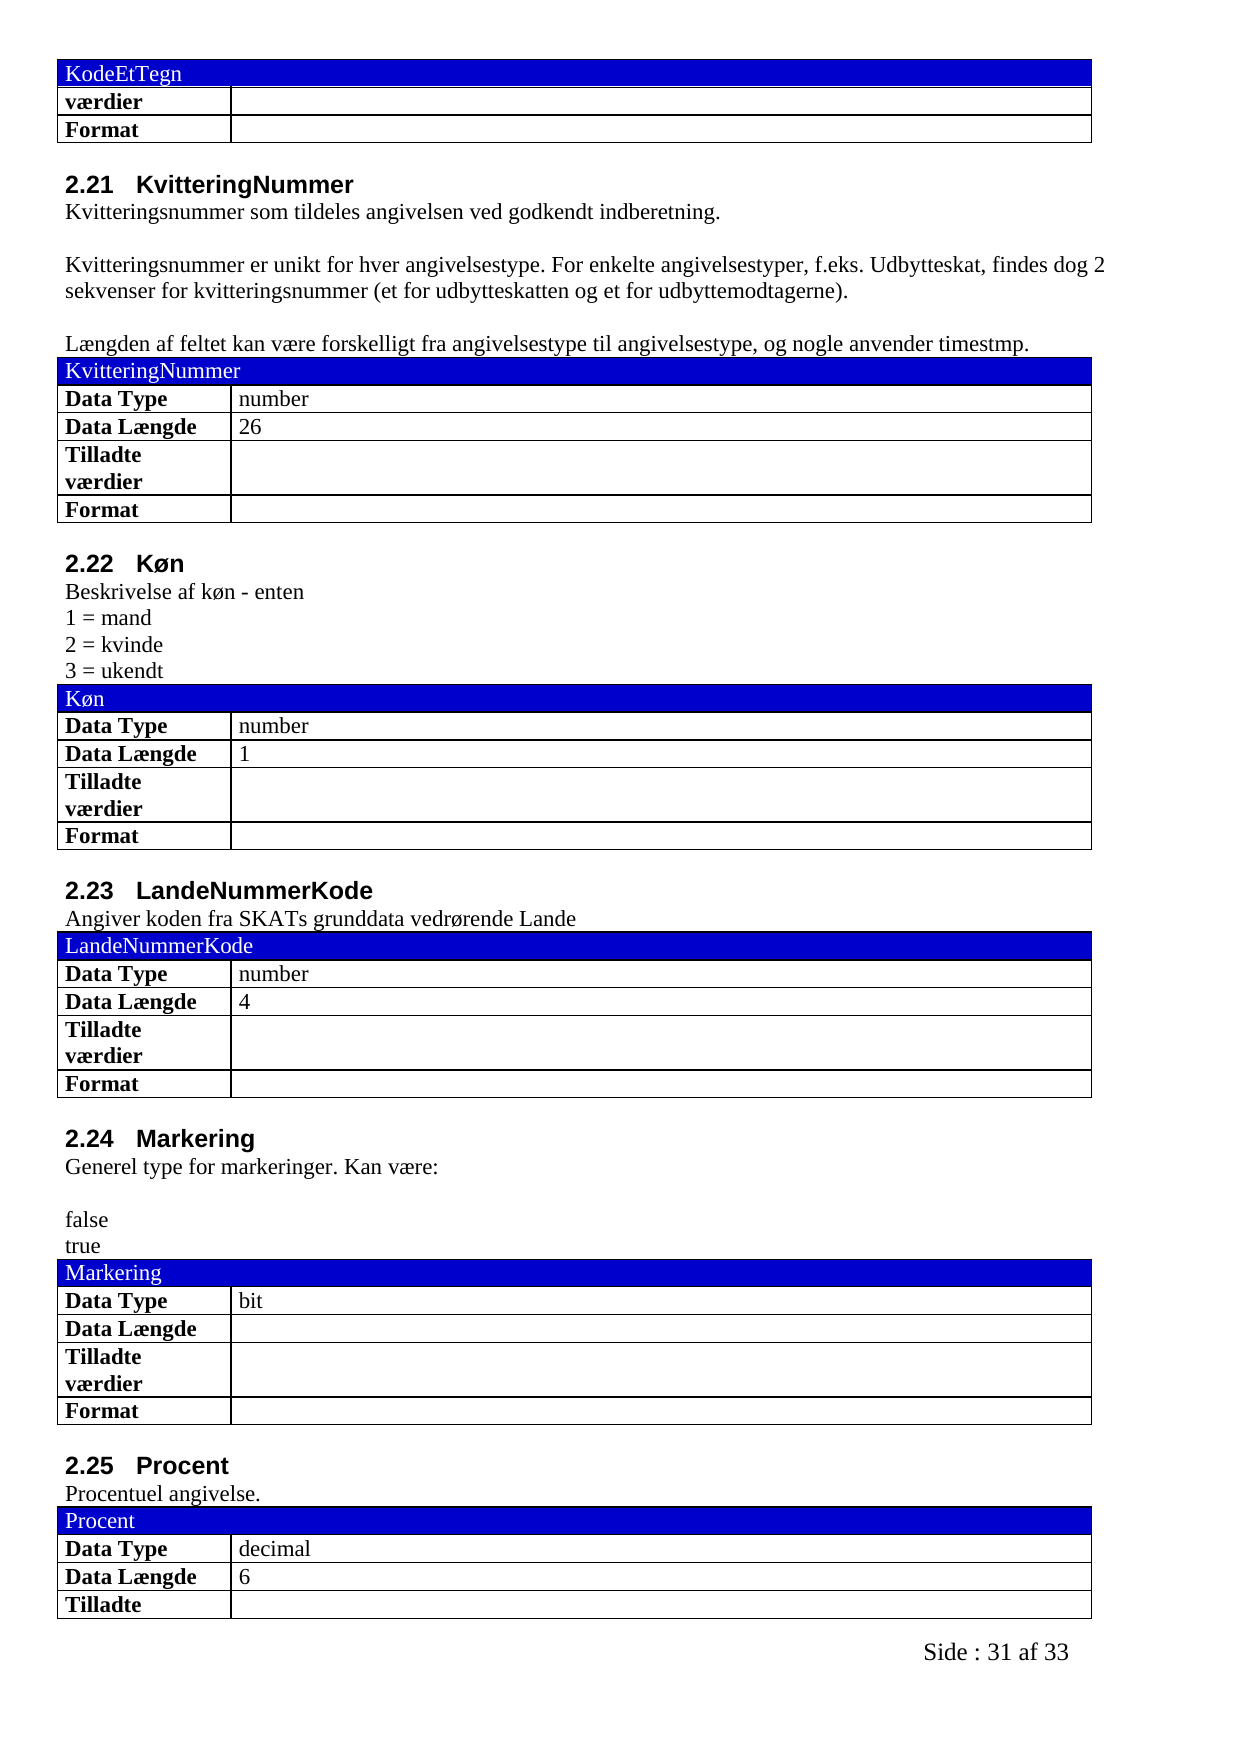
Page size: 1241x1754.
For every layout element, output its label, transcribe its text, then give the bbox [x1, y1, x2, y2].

table_cell 4 [232, 988, 1091, 1015]
text 2 = kvinde [65, 631, 1181, 657]
text Kvitteringsnummer som tildeles angivelsen ved godkendt indberetning. [65, 198, 1181, 225]
table_cell Data Længde [58, 413, 230, 440]
subtitle Markering [65, 1124, 1181, 1153]
table_cell Data Længde [58, 988, 230, 1015]
table_cell Format [58, 823, 230, 849]
table_cell Data Længde [58, 741, 230, 767]
subtitle KvitteringNummer [65, 170, 1181, 198]
table_cell [232, 1315, 1091, 1342]
table_cell bit [232, 1287, 1091, 1314]
text Beskrivelse af køn - enten [65, 578, 1181, 604]
text Procentuel angivelse. [65, 1480, 1181, 1506]
table_cell Tilladte værdier [58, 1591, 230, 1617]
table_cell number [232, 961, 1091, 987]
table_cell [232, 1016, 1091, 1069]
table_cell Data Type [58, 961, 230, 987]
table_cell [232, 88, 1091, 114]
table_header KvitteringNummer [58, 358, 1091, 384]
table_cell number [232, 713, 1091, 739]
table_header Markering [58, 1260, 1091, 1286]
table_cell Tilladte værdier [58, 768, 230, 821]
table_cell [232, 1591, 1091, 1617]
text 1 = mand [65, 604, 1181, 631]
text Angiver koden fra SKATs grunddata vedrørende Lande [65, 905, 1181, 931]
table_cell number [232, 386, 1091, 412]
table_cell Format [58, 116, 230, 142]
table_header KodeEtTegn [58, 60, 1091, 86]
table_cell [232, 116, 1091, 142]
table_header LandeNummerKode [58, 933, 1091, 959]
table_cell [232, 823, 1091, 849]
subtitle Køn [65, 549, 1181, 578]
table_cell [232, 1343, 1091, 1396]
text true [65, 1232, 1181, 1258]
table_cell [232, 1071, 1091, 1097]
table_cell Format [58, 1071, 230, 1097]
table_cell 6 [232, 1563, 1091, 1589]
table_cell Data Type [58, 1287, 230, 1314]
table_cell decimal [232, 1535, 1091, 1562]
table_cell [232, 768, 1091, 821]
table_cell Data Længde [58, 1563, 230, 1589]
subtitle Procent [65, 1451, 1181, 1480]
table_cell 1 [232, 741, 1091, 767]
table_cell 26 [232, 413, 1091, 440]
table_cell Tilladte værdier [58, 1343, 230, 1396]
table_cell Format [58, 496, 230, 522]
table_cell Data Type [58, 1535, 230, 1562]
table_cell Tilladte værdier [58, 1016, 230, 1069]
text 3 = ukendt [65, 657, 1181, 683]
table_cell [232, 496, 1091, 522]
table_cell Tilladte værdier [58, 441, 230, 494]
table_cell Format [58, 1398, 230, 1424]
table_cell [232, 1398, 1091, 1424]
subtitle LandeNummerKode [65, 876, 1181, 905]
table_header Procent [58, 1508, 1091, 1534]
text Generel type for markeringer. Kan være: [65, 1153, 1181, 1179]
table_cell Data Længde [58, 1315, 230, 1342]
text Længden af feltet kan være forskelligt fra angivelsestype til angivelsestype, og nogle anvender timestmp. [65, 330, 1181, 357]
text Kvitteringsnummer er unikt for hver angivelsestype. For enkelte angivelsestyper, f.eks. Udbytteskat, findes dog 2 sekvenser for kvitteringsnummer (et for udbytteskatten og et for udbyttemodtagerne). [65, 251, 1181, 304]
table_cell Data Type [58, 386, 230, 412]
table_cell Data Type [58, 713, 230, 739]
text false [65, 1206, 1181, 1232]
table_cell [232, 441, 1091, 494]
table_header Køn [58, 685, 1091, 711]
table_cell Tilladte værdier [58, 88, 230, 114]
